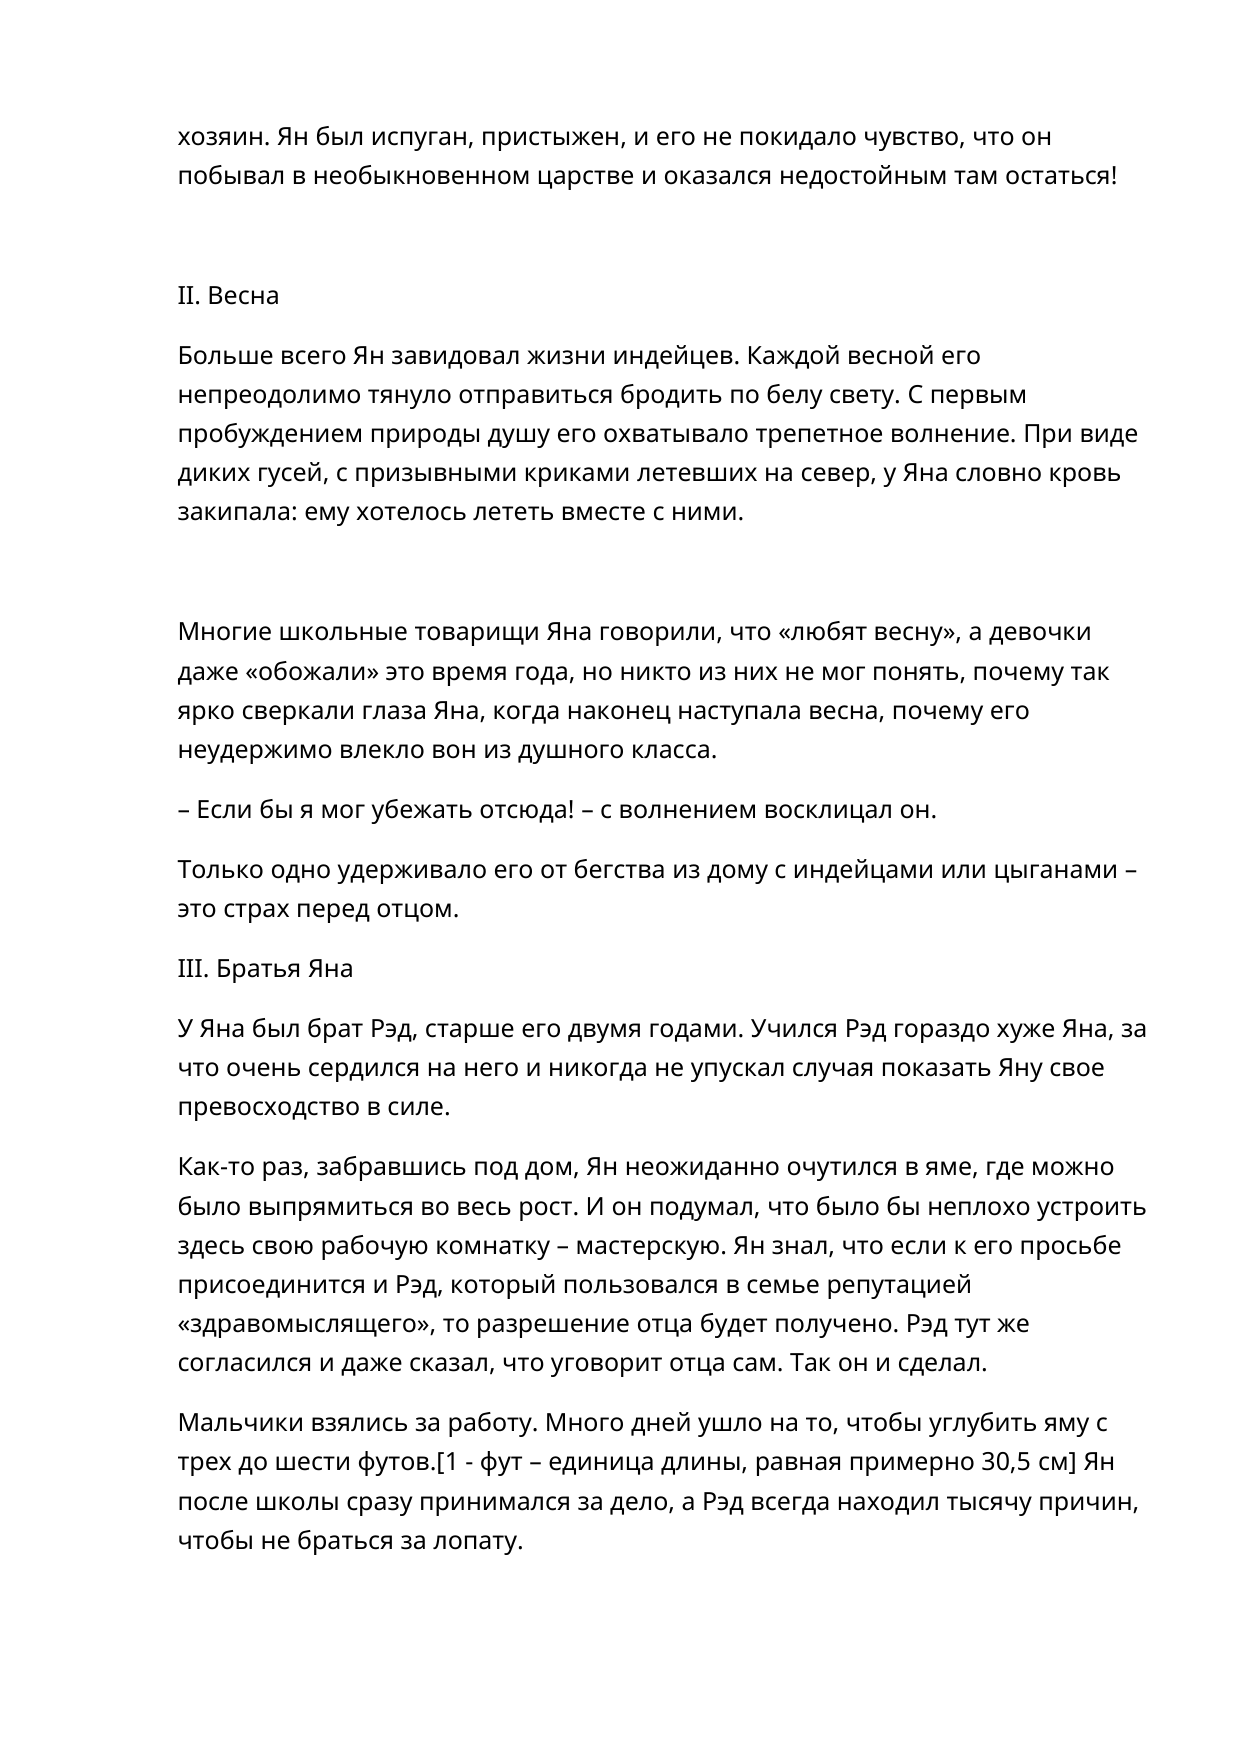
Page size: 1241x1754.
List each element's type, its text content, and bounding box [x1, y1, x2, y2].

text II. Весна [177, 277, 1152, 311]
text Как-то раз, забравшись под дом, Ян неожиданно очутился в яме, где можно было выпрямиться во весь рост. И он подумал, что было бы неплохо устроить здесь свою рабочую комнатку – мастерскую. Ян знал, что если к его просьбе присоединится и Рэд, который пользовался в семье репутацией «здравомыслящего», то разрешение отца будет получено. Рэд тут же согласился и даже сказал, что уговорит отца сам. Так он и сделал. [177, 1149, 1152, 1379]
text У Яна был брат Рэд, старше его двумя годами. Учился Рэд гораздо хуже Яна, за что очень сердился на него и никогда не упускал случая показать Яну свое превосходство в силе. [177, 1011, 1152, 1123]
text III. Братья Яна [177, 951, 1152, 985]
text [177, 118, 1152, 191]
text – Если бы я мог убежать отсюда! – с волнением восклицал он. [177, 791, 1152, 826]
text Многие школьные товарищи Яна говорили, что «любят весну», а девочки даже «обожали» это время года, но никто из них не мог понять, почему так ярко сверкали глаза Яна, когда наконец наступала весна, почему его неудержимо влекло вон из душного класса. [177, 614, 1152, 766]
text Мальчики взялись за работу. Много дней ушло на то, чтобы углубить яму с трех до шести футов.[1 - фут – единица длины, равная примерно 30,5 см] Ян после школы сразу принимался за дело, а Рэд всегда находил тысячу причин, чтобы не браться за лопату. [177, 1405, 1152, 1556]
text Только одно удерживало его от бегства из дому с индейцами или цыганами – это страх перед отцом. [177, 851, 1152, 925]
text Больше всего Ян завидовал жизни индейцев. Каждой весной его непреодолимо тянуло отправиться бродить по белу свету. С первым пробуждением природы душу его охватывало трепетное волнение. При виде диких гусей, с призывными криками летевших на север, у Яна словно кровь закипала: ему хотелось лететь вместе с ними. [177, 337, 1152, 528]
